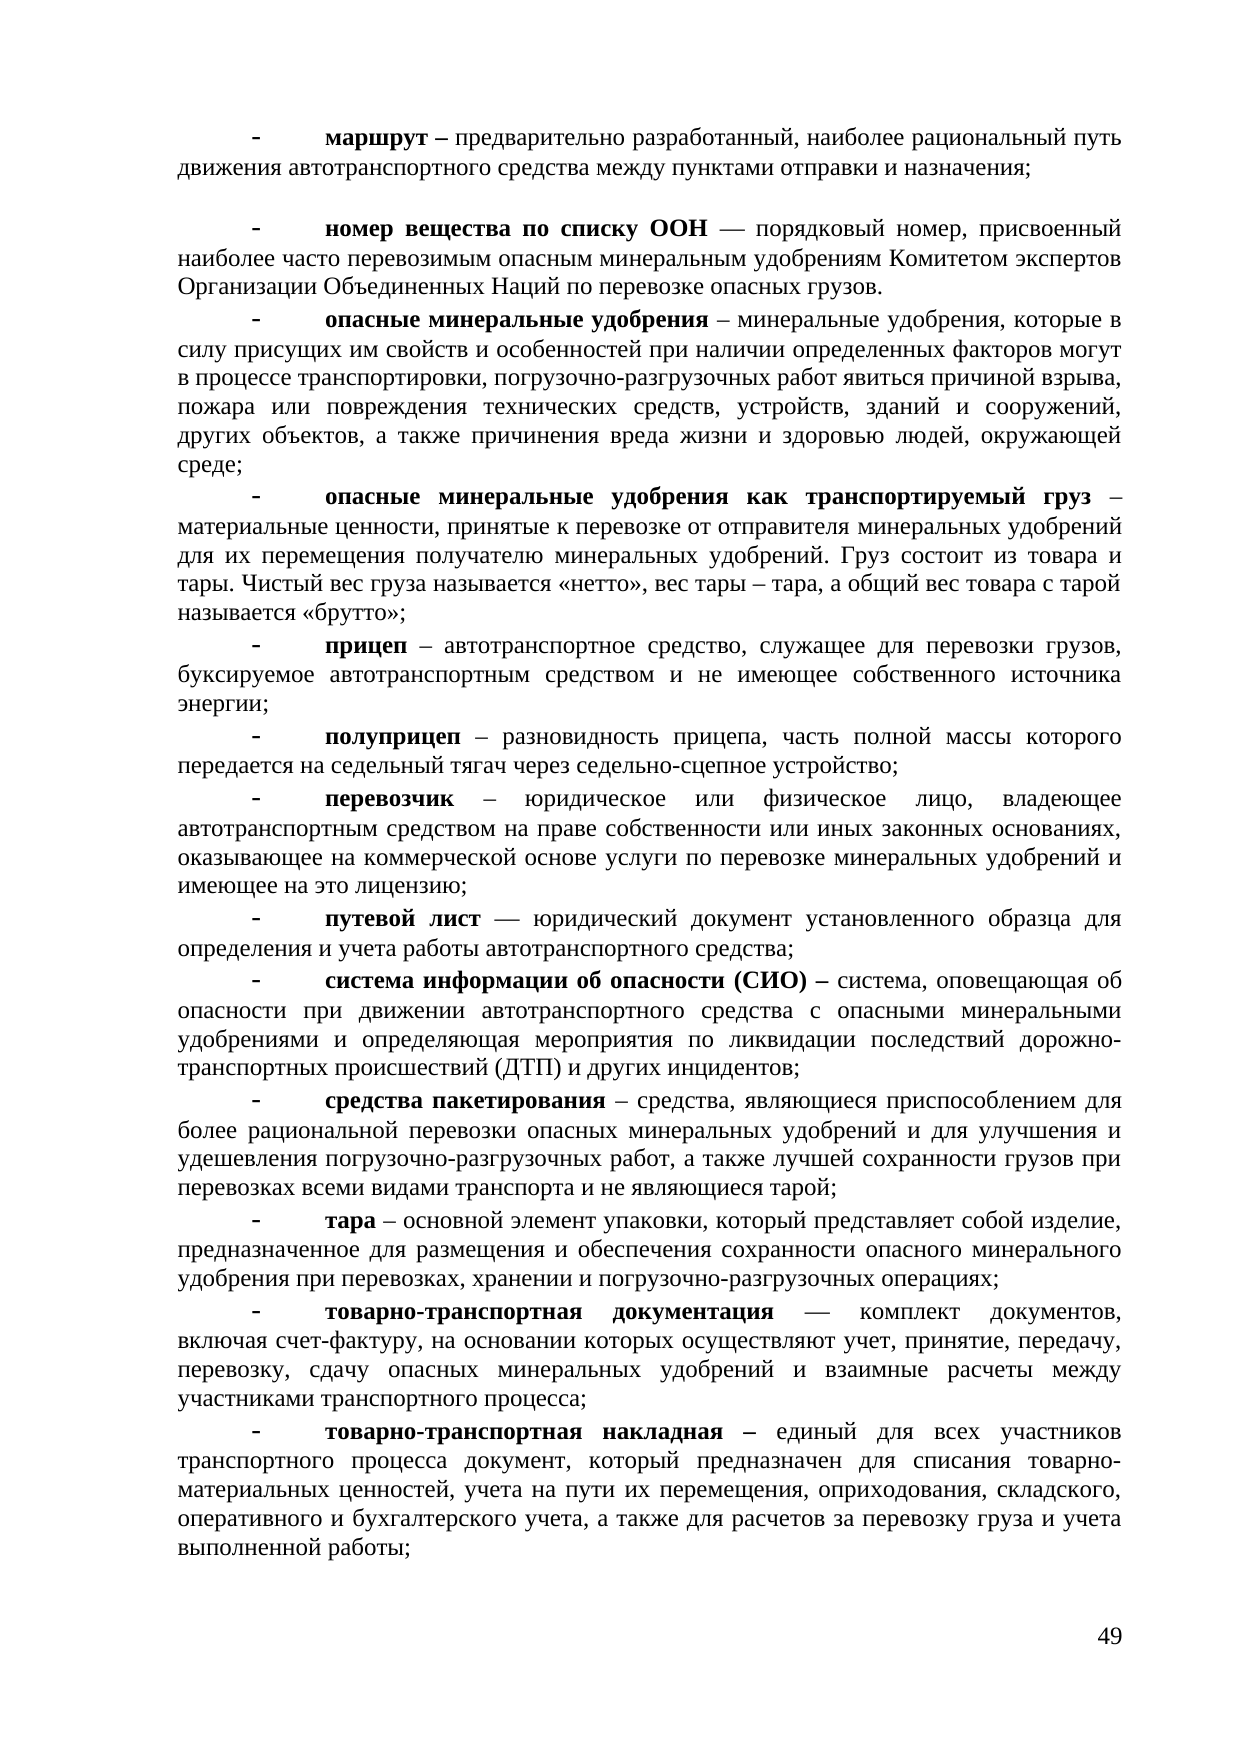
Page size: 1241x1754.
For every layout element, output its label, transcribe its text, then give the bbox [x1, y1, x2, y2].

list полуприцеп – разновидность прицепа, часть полной массы которого передается на седельный тягач через седельно-сцепное устройство; [177, 717, 1122, 779]
list товарно-транспортная накладная – единый для всех участников транспортного процесса документ, который предназначен для списания товарно-материальных ценностей, учета на пути их перемещения, оприходования, складского, оперативного и бухгалтерского учета, а также для расчетов за перевозку груза и учета выполненной работы; [177, 1412, 1122, 1560]
list товарно-транспортная документация — комплект документов, включая счет-фактуру, на основании которых осуществляют учет, принятие, передачу, перевозку, сдачу опасных минеральных удобрений и взаимные расчеты между участниками транспортного процесса; [177, 1292, 1122, 1412]
list путевой лист — юридический документ установленного образца для определения и учета работы автотранспортного средства; [177, 899, 1122, 961]
list опасные минеральные удобрения как транспортируемый груз – материальные ценности, принятые к перевозке от отправителя минеральных удобрений для их перемещения получателю минеральных удобрений. Груз состоит из товара и тары. Чистый вес груза называется «нетто», вес тары – тара, а общий вес товара с тарой называется «брутто»; [177, 477, 1122, 626]
list прицеп – автотранспортное средство, служащее для перевозки грузов, буксируемое автотранспортным средством и не имеющее собственного источника энергии; [177, 626, 1122, 717]
list система информации об опасности (СИО) – система, оповещающая об опасности при движении автотранспортного средства с опасными минеральными удобрениями и определяющая мероприятия по ликвидации последствий дорожно-транспортных происшествий (ДТП) и других инцидентов; [177, 961, 1122, 1081]
list тара – основной элемент упаковки, который представляет собой изделие, предназначенное для размещения и обеспечения сохранности опасного минерального удобрения при перевозках, хранении и погрузочно-разгрузочных операциях; [177, 1201, 1122, 1292]
list номер вещества по списку ООН — порядковый номер, присвоенный наиболее часто перевозимым опасным минеральным удобрениям Комитетом экспертов Организации Объединенных Наций по перевозке опасных грузов. [177, 209, 1122, 300]
list маршрут – предварительно разработанный, наиболее рациональный путь движения автотранспортного средства между пунктами отправки и назначения; [177, 118, 1122, 180]
list перевозчик – юридическое или физическое лицо, владеющее автотранспортным средством на праве собственности или иных законных основаниях, оказывающее на коммерческой основе услуги по перевозке минеральных удобрений и имеющее на это лицензию; [177, 779, 1122, 899]
list опасные минеральные удобрения – минеральные удобрения, которые в силу присущих им свойств и особенностей при наличии определенных факторов могут в процессе транспортировки, погрузочно-разгрузочных работ явиться причиной взрыва, пожара или повреждения технических средств, устройств, зданий и сооружений, других объектов, а также причинения вреда жизни и здоровью людей, окружающей среде; [177, 300, 1122, 477]
list средства пакетирования – средства, являющиеся приспособлением для более рациональной перевозки опасных минеральных удобрений и для улучшения и удешевления погрузочно-разгрузочных работ, а также лучшей сохранности грузов при перевозках всеми видами транспорта и не являющиеся тарой; [177, 1081, 1122, 1201]
